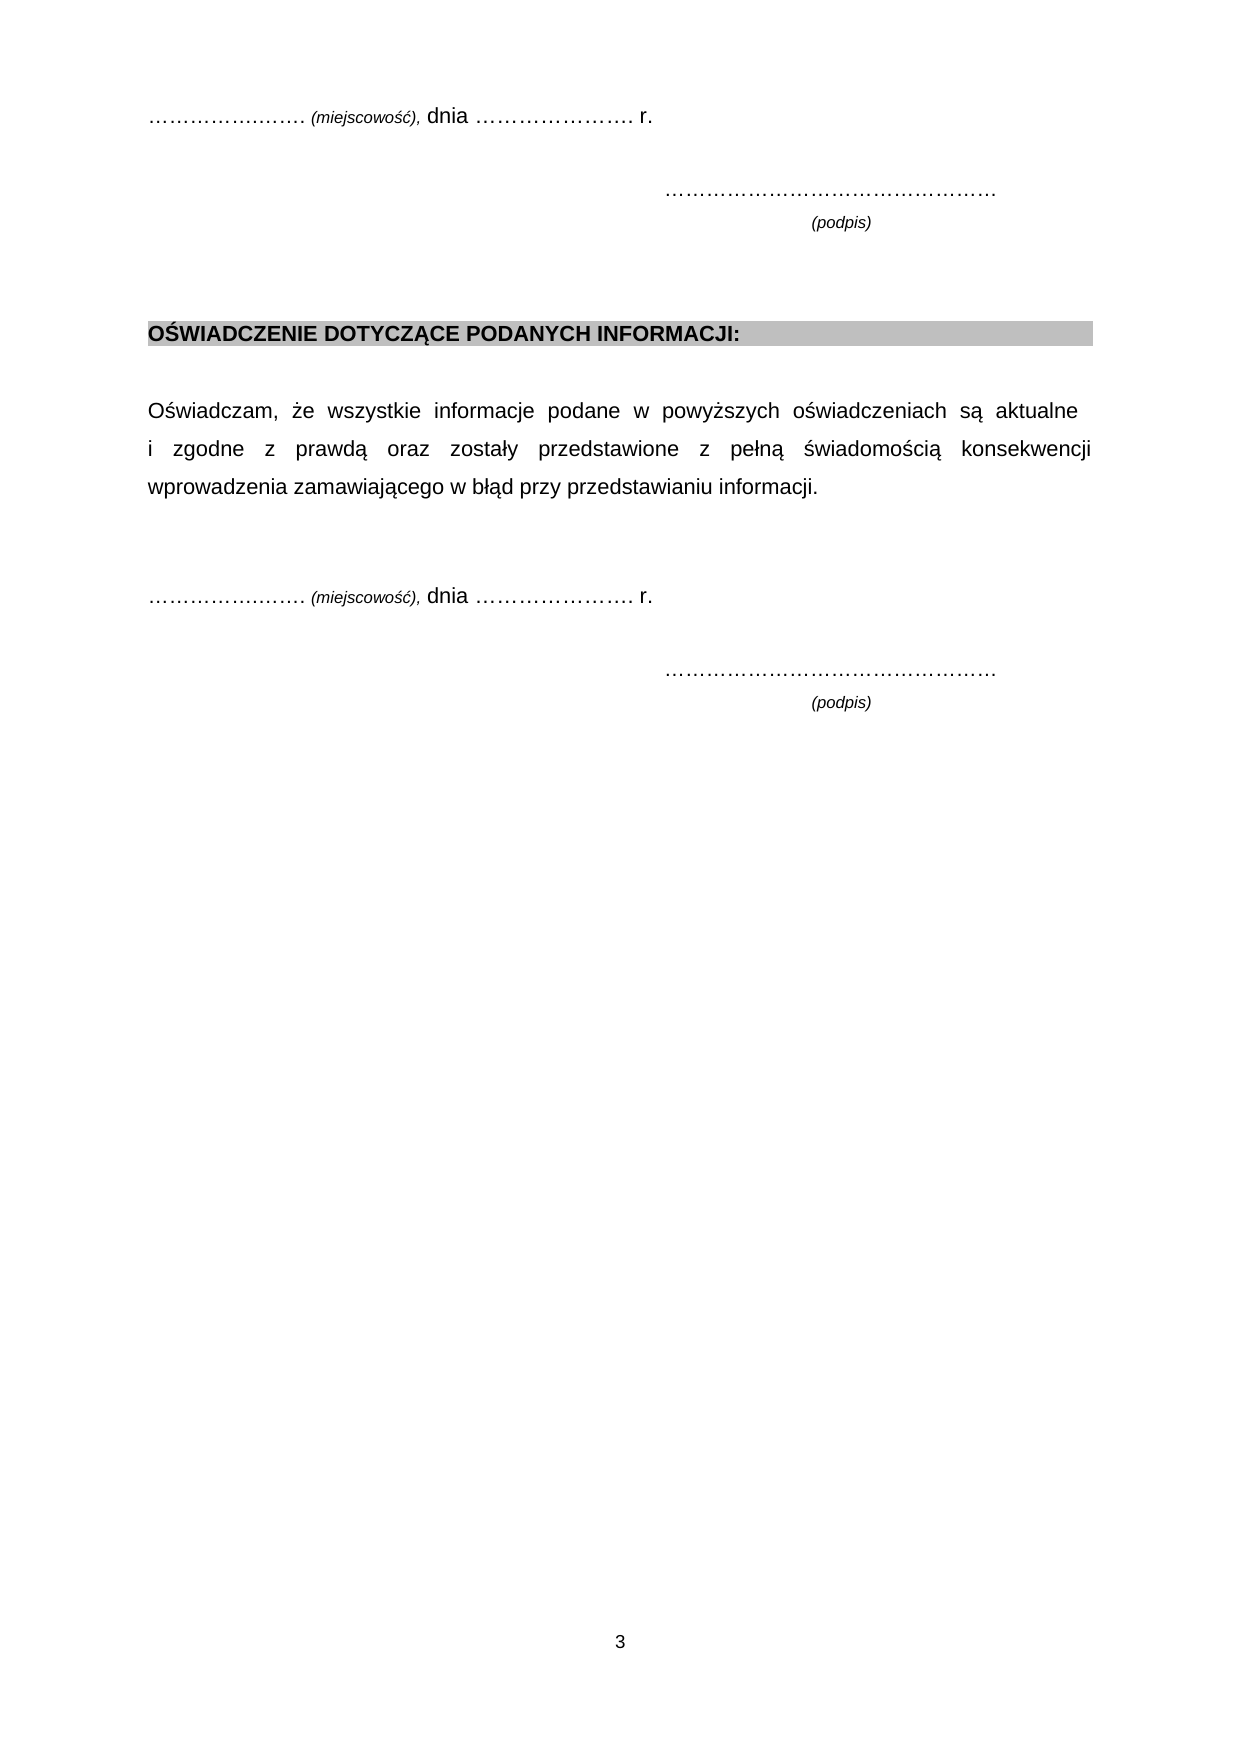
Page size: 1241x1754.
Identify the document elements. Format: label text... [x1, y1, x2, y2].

text ………………………………………… [148, 657, 1093, 681]
text ………………………………………… [148, 177, 1093, 201]
text …………….……. (miejscowość), dnia …………………. r. [148, 103, 1093, 129]
text …………….……. (miejscowość), dnia …………………. r. [148, 583, 1093, 609]
text (podpis) [738, 693, 1093, 712]
text Oświadczam, że wszystkie informacje podane w powyższych oświadczeniach są aktualne i zgodne z prawdą oraz zostały przedstawione z pełną świadomością konsekwencji wprowadzenia zamawiającego w błąd przy przedstawianiu informacji. [148, 398, 1093, 499]
text (podpis) [738, 213, 1093, 232]
text OŚWIADCZENIE DOTYCZĄCE PODANYCH INFORMACJI: [148, 321, 1093, 346]
